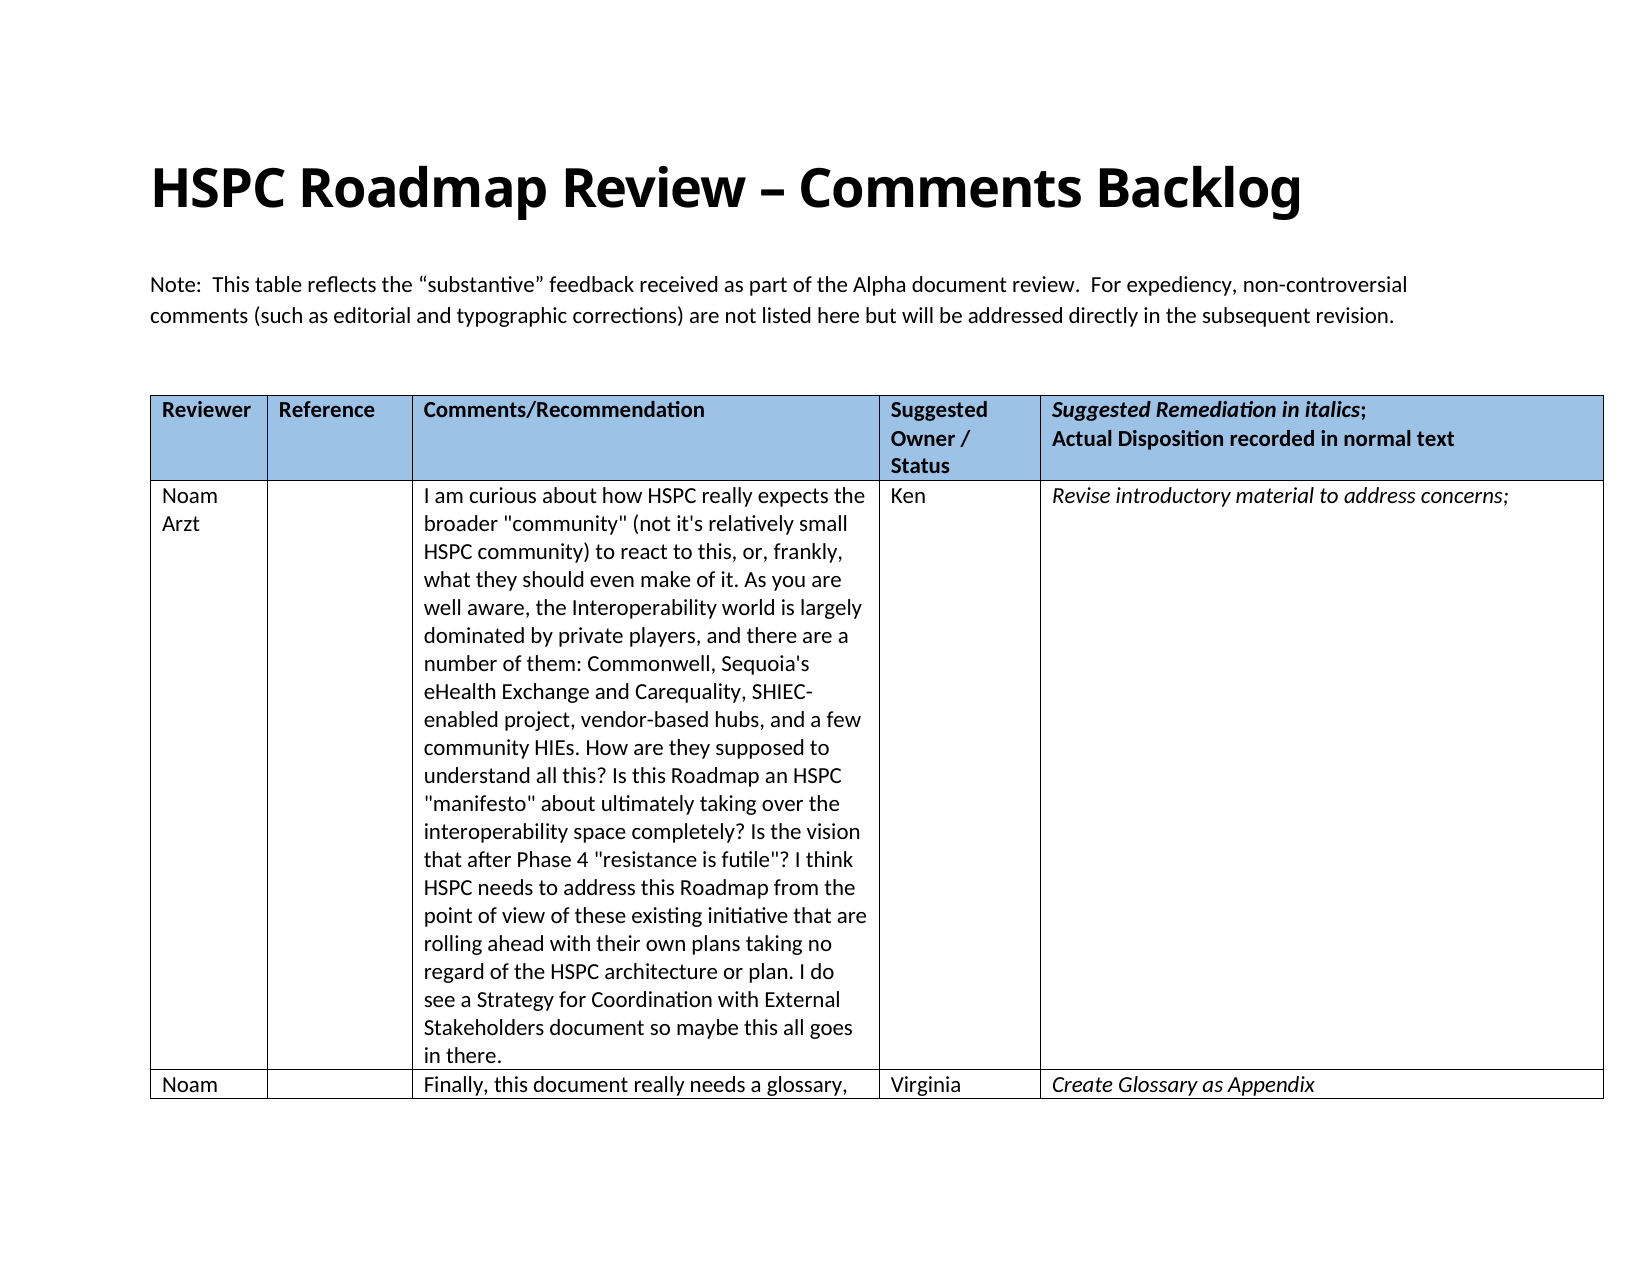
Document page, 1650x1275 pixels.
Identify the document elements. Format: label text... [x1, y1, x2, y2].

table_cell Revise introductory material to address concerns; [1041, 481, 1603, 1069]
table_cell Create Glossary as Appendix [1041, 1070, 1603, 1098]
table_header Suggested Owner / Status [880, 396, 1040, 480]
table_cell Virginia [880, 1070, 1040, 1098]
table_cell Ken [880, 481, 1040, 1069]
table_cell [413, 1070, 879, 1098]
table_header Reviewer [151, 396, 267, 480]
title HSPC Roadmap Review – Comments Backlog [150, 150, 1500, 224]
text Note: This table reflects the “substantive” feedback received as part of the Alpha document review. For expediency, non-controversial comments (such as editorial and typographic corrections) are not listed here but will be addressed directly in the subsequent revision. [150, 271, 1500, 329]
table_header Suggested Remediation in italics; Actual Disposition recorded in normal text [1041, 396, 1603, 480]
table_cell [268, 481, 412, 1069]
table_header Comments/Recommendation [413, 396, 879, 480]
table_cell Noam Arzt [151, 481, 267, 1069]
table_cell Noam Arzt [151, 1070, 267, 1098]
table_header Reference [268, 396, 412, 480]
table_cell [268, 1070, 412, 1098]
table_cell I am curious about how HSPC really expects the broader "community" (not it's relatively small HSPC community) to react to this, or, frankly, what they should even make of it. As you are well aware, the Interoperability world is largely dominated by private players, and there are a number of them: Commonwell, Sequoia's eHealth Exchange and Carequality, SHIEC-enabled project, vendor-based hubs, and a few community HIEs. How are they supposed to understand all this? Is this Roadmap an HSPC "manifesto" about ultimately taking over the interoperability space completely? Is the vision that after Phase 4 "resistance is futile"? I think HSPC needs to address this Roadmap from the point of view of these existing initiative that are rolling ahead with their own plans taking no regard of the HSPC architecture or plan. I do see a Strategy for Coordination with External Stakeholders document so maybe this all goes in there. [413, 481, 879, 1069]
